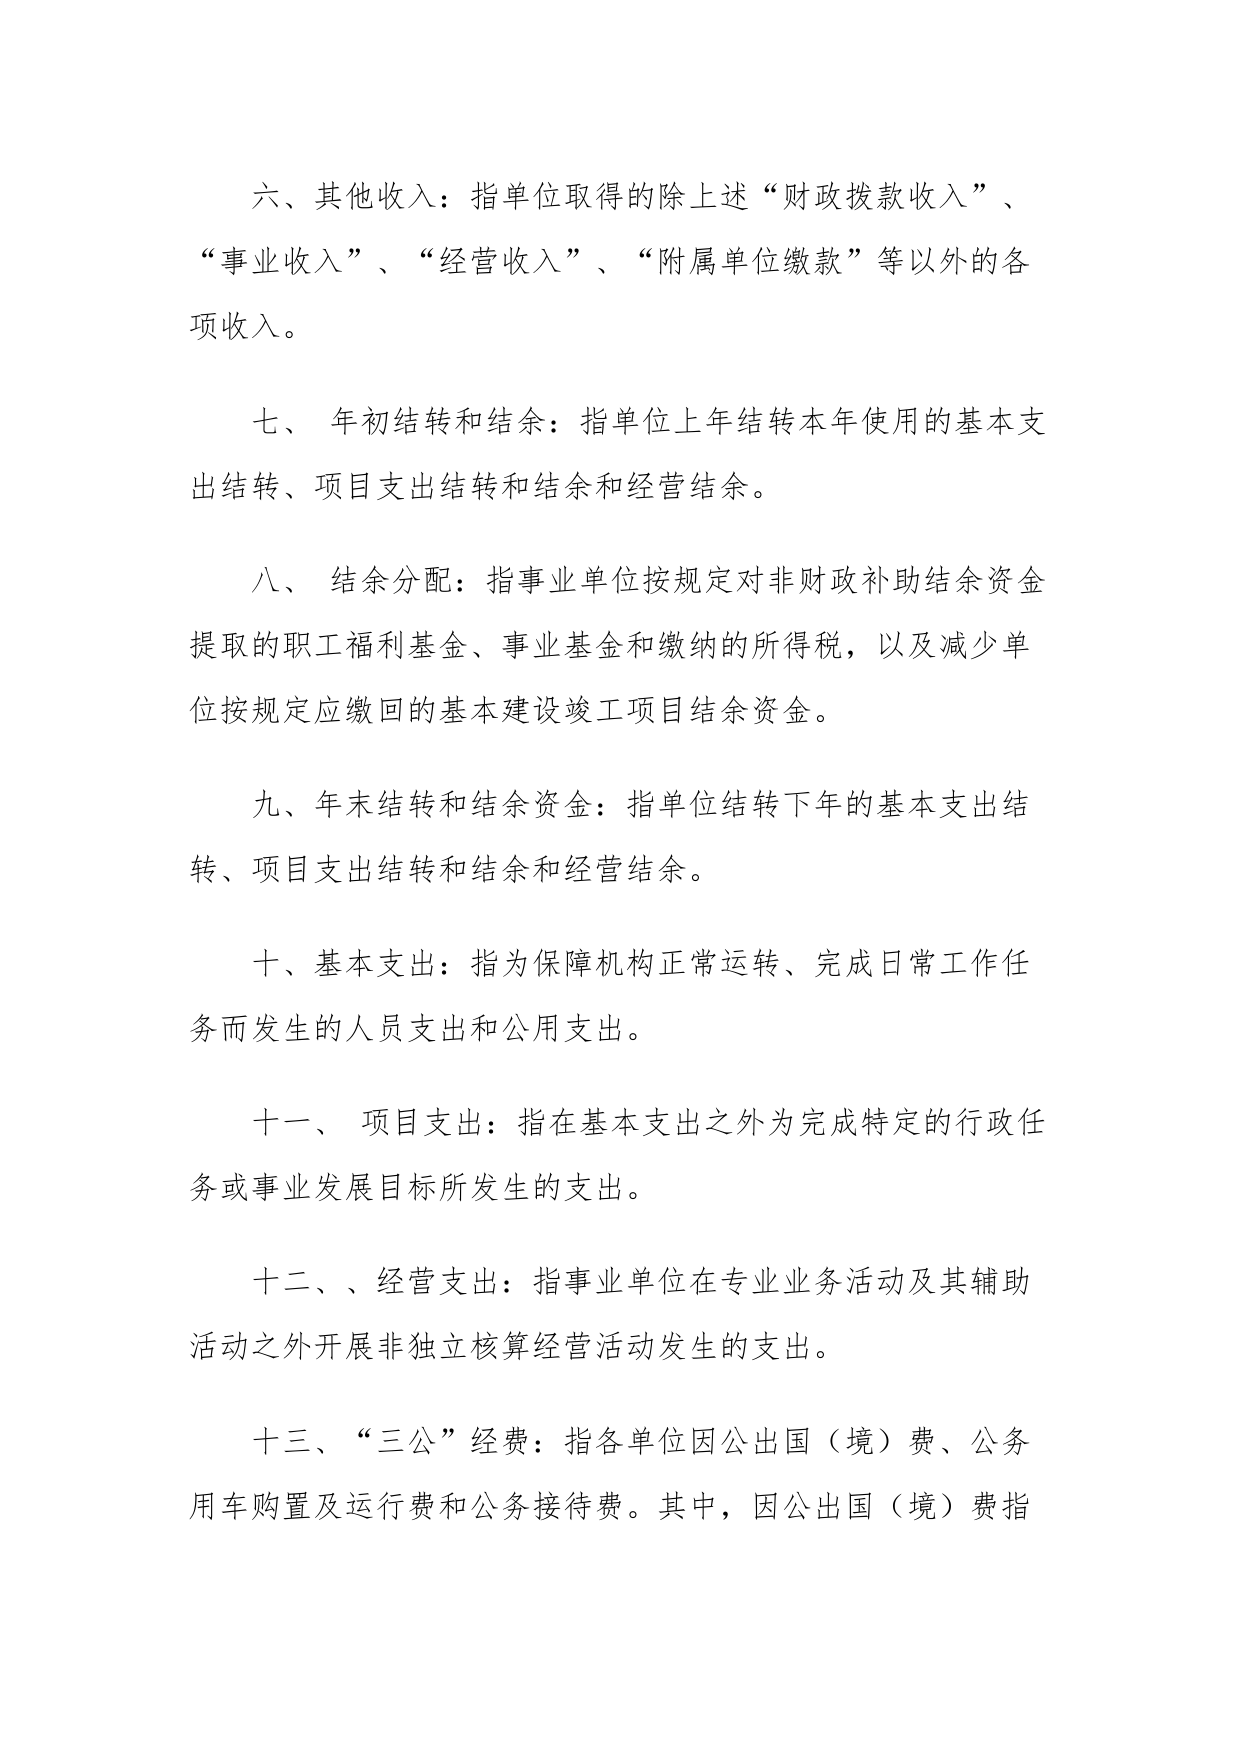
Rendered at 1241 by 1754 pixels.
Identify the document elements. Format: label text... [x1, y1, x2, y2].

text 十一、 项目支出：指在基本支出之外为完成特定的行政任务或事业发展目标所发生的支出。 [187, 1088, 1053, 1218]
text 十、基本支出：指为保障机构正常运转、完成日常工作任务而发生的人员支出和公用支出。 [187, 929, 1053, 1059]
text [187, 1406, 1053, 1536]
text 八、 结余分配：指事业单位按规定对非财政补助结余资金提取的职工福利基金、事业基金和缴纳的所得税，以及减少单位按规定应缴回的基本建设竣工项目结余资金。 [187, 545, 1053, 740]
text 六、其他收入：指单位取得的除上述“财政拨款收入”、“事业收入”、“经营收入”、“附属单位缴款”等以外的各项收入。 [187, 162, 1053, 357]
text 七、 年初结转和结余：指单位上年结转本年使用的基本支出结转、项目支出结转和结余和经营结余。 [187, 386, 1053, 516]
text 九、年末结转和结余资金：指单位结转下年的基本支出结转、项目支出结转和结余和经营结余。 [187, 769, 1053, 899]
text 十二、、经营支出：指事业单位在专业业务活动及其辅助活动之外开展非独立核算经营活动发生的支出。 [187, 1247, 1053, 1377]
